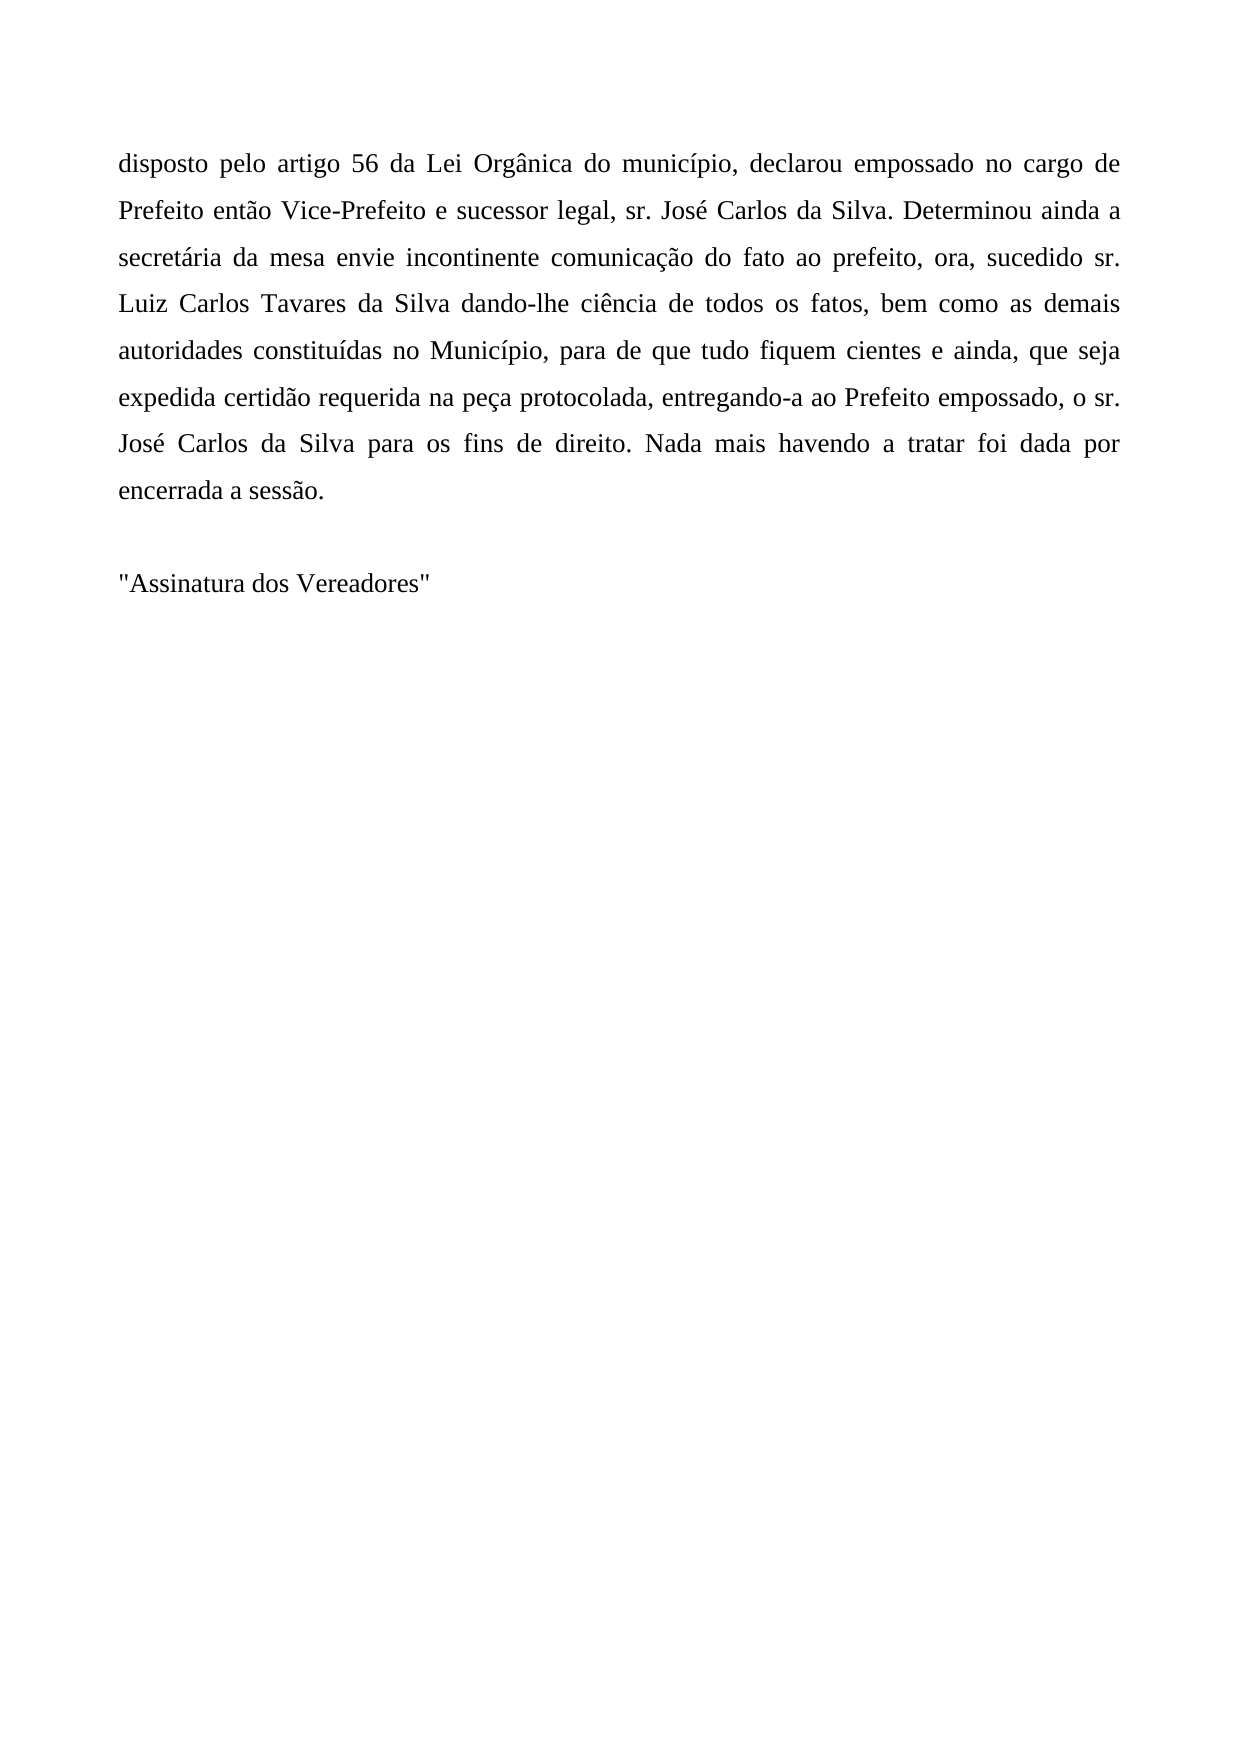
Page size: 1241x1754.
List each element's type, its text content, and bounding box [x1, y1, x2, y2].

text "Assinatura dos Vereadores" [118, 568, 1122, 599]
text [118, 148, 1122, 505]
